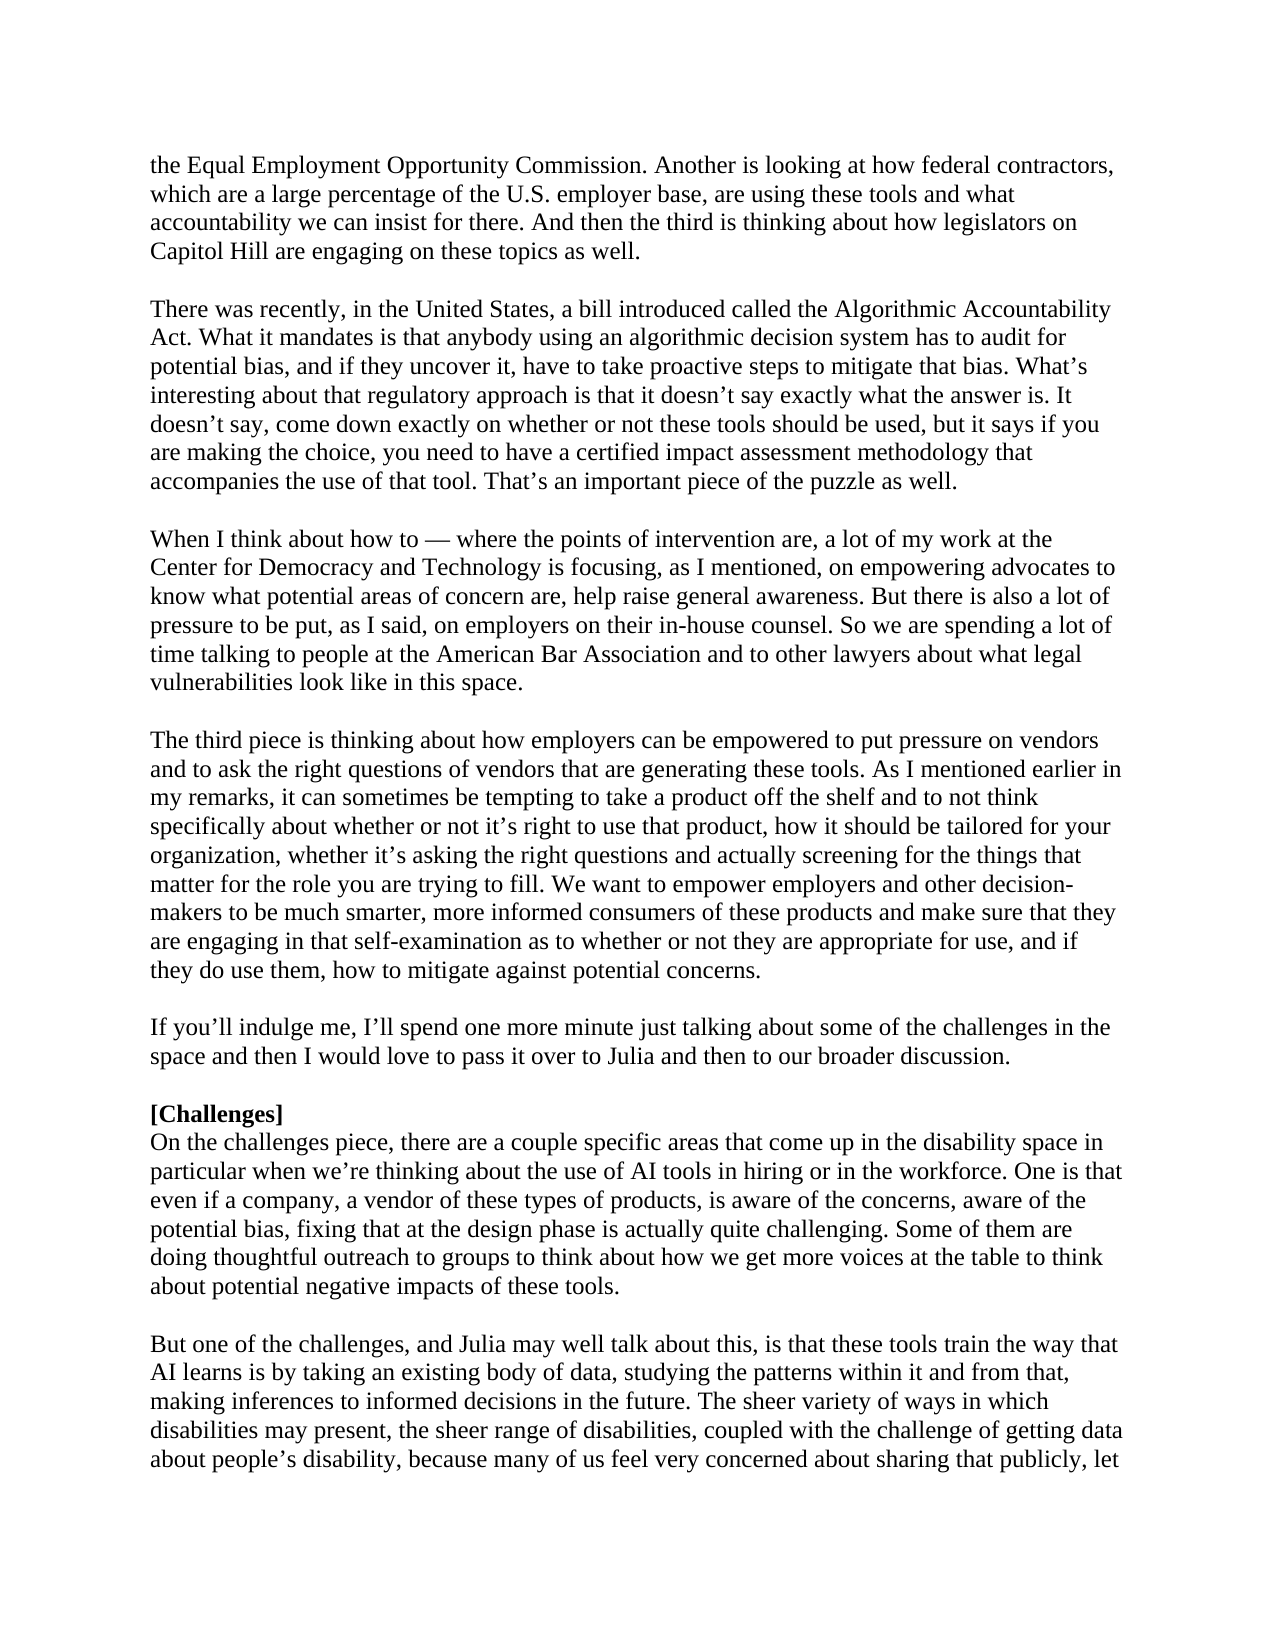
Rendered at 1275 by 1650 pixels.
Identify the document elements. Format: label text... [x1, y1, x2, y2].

text On the challenges piece, there are a couple specific areas that come up in the disability space in particular when we’re thinking about the use of AI tools in hiring or in the workforce. One is that even if a company, a vendor of these types of products, is aware of the concerns, aware of the potential bias, fixing that at the design phase is actually quite challenging. Some of them are doing thoughtful outreach to groups to think about how we get more voices at the table to think about potential negative impacts of these tools. [150, 1127, 1125, 1300]
text There was recently, in the United States, a bill introduced called the Algorithmic Accountability Act. What it mandates is that anybody using an algorithmic decision system has to audit for potential bias, and if they uncover it, have to take proactive steps to mitigate that bias. What’s interesting about that regulatory approach is that it doesn’t say exactly what the answer is. It doesn’t say, come down exactly on whether or not these tools should be used, but it says if you are making the choice, you need to have a certified impact assessment methodology that accompanies the use of that tool. That’s an important piece of the puzzle as well. [150, 294, 1125, 495]
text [150, 1329, 1125, 1472]
text When I think about how to — where the points of intervention are, a lot of my work at the Center for Democracy and Technology is focusing, as I mentioned, on empowering advocates to know what potential areas of concern are, help raise general awareness. But there is also a lot of pressure to be put, as I said, on employers on their in-house counsel. So we are spending a lot of time talking to people at the American Bar Association and to other lawyers about what legal vulnerabilities look like in this space. [150, 524, 1125, 696]
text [150, 150, 1125, 265]
text The third piece is thinking about how employers can be empowered to put pressure on vendors and to ask the right questions of vendors that are generating these tools. As I mentioned earlier in my remarks, it can sometimes be tempting to take a product off the shelf and to not think specifically about whether or not it’s right to use that product, how it should be tailored for your organization, whether it’s asking the right questions and actually screening for the things that matter for the role you are trying to fill. We want to empower employers and other decision-makers to be much smarter, more informed consumers of these products and make sure that they are engaging in that self-examination as to whether or not they are appropriate for use, and if they do use them, how to mitigate against potential concerns. [150, 725, 1125, 984]
text If you’ll indulge me, I’ll spend one more minute just talking about some of the challenges in the space and then I would love to pass it over to Julia and then to our broader discussion. [150, 1012, 1125, 1070]
text [Challenges] [150, 1099, 1125, 1127]
